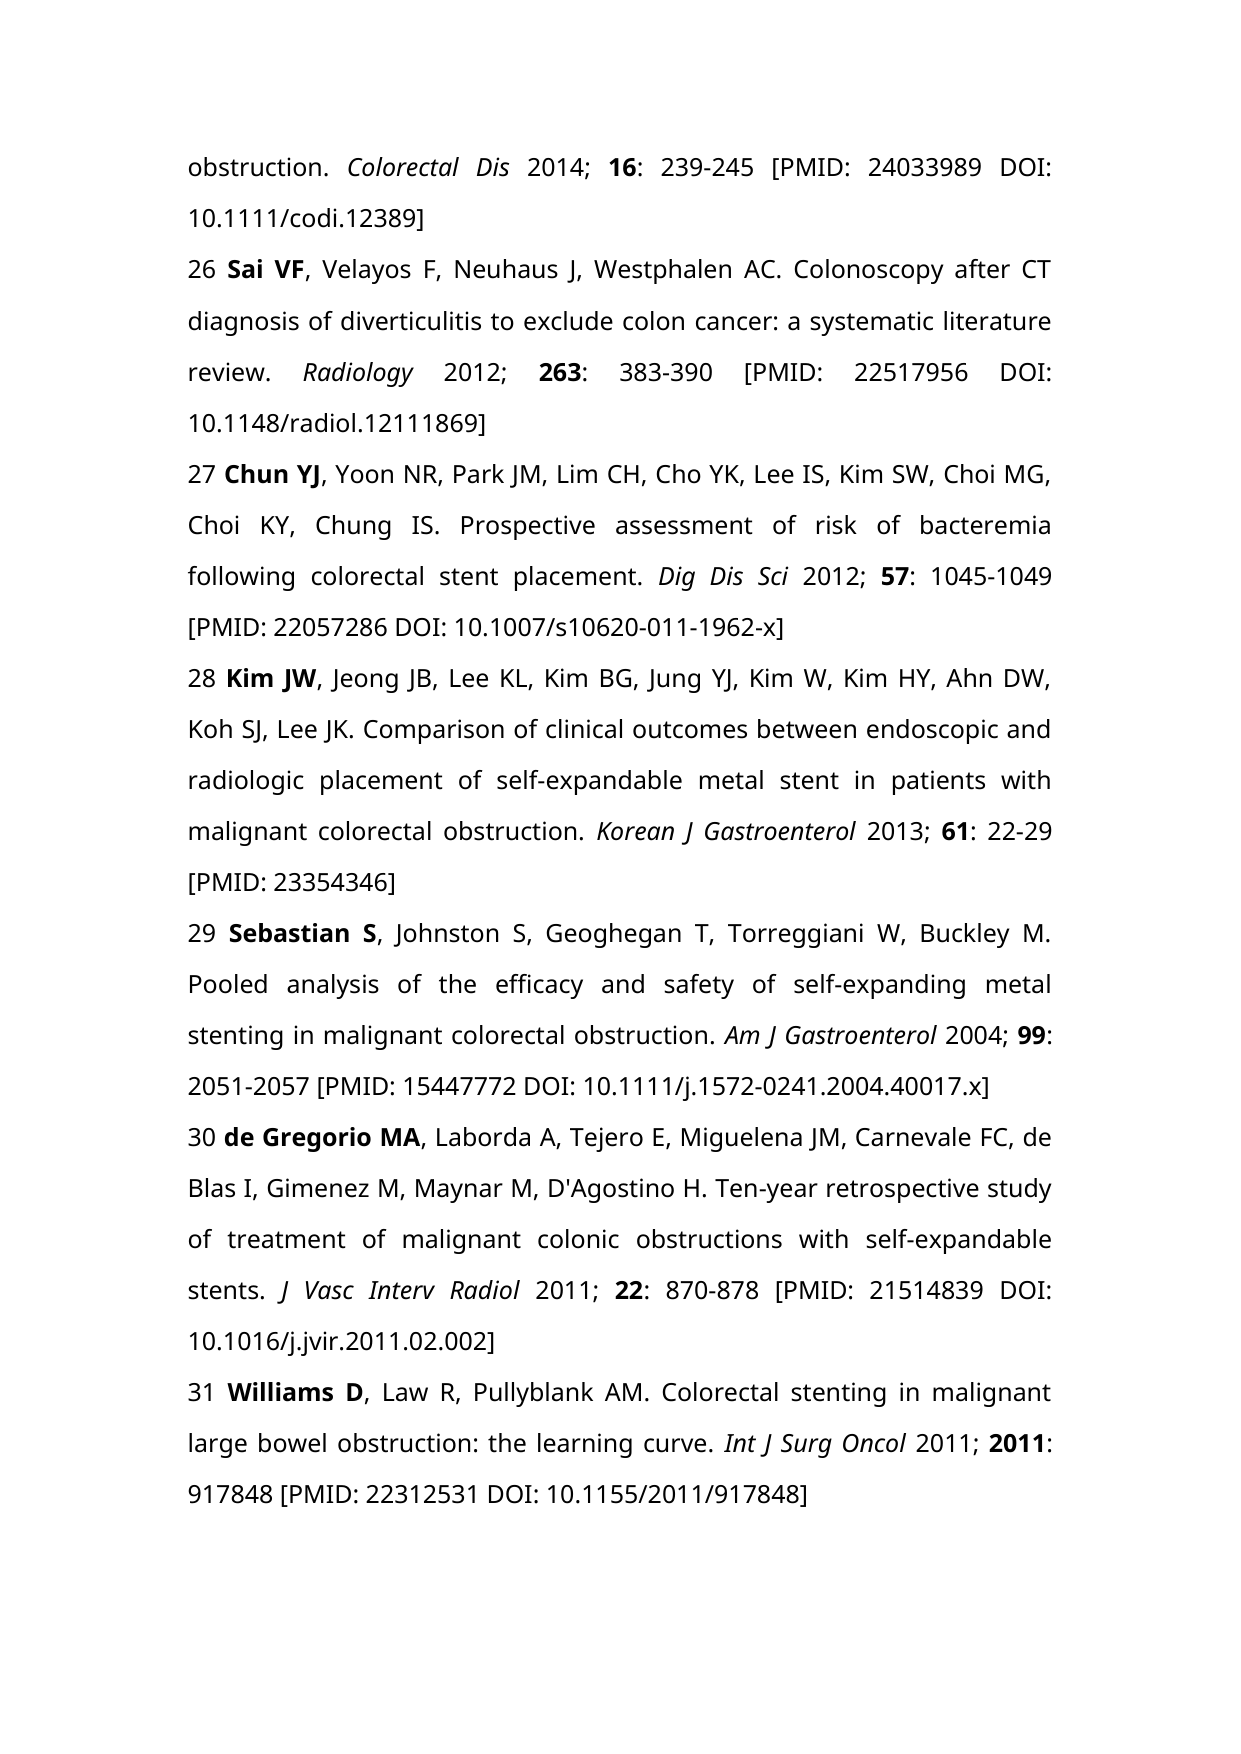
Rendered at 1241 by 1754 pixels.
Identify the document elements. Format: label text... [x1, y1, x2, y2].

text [187, 150, 1053, 235]
text 26 Sai VF, Velayos F, Neuhaus J, Westphalen AC. Colonoscopy after CT diagnosis of diverticulitis to exclude colon cancer: a systematic literature review. Radiology 2012; 263: 383-390 [PMID: 22517956 DOI: 10.1148/radiol.12111869] [187, 252, 1053, 439]
text 30 de Gregorio MA, Laborda A, Tejero E, Miguelena JM, Carnevale FC, de Blas I, Gimenez M, Maynar M, D'Agostino H. Ten-year retrospective study of treatment of malignant colonic obstructions with self-expandable stents. J Vasc Interv Radiol 2011; 22: 870-878 [PMID: 21514839 DOI: 10.1016/j.jvir.2011.02.002] [187, 1120, 1053, 1358]
text 31 Williams D, Law R, Pullyblank AM. Colorectal stenting in malignant large bowel obstruction: the learning curve. Int J Surg Oncol 2011; 2011: 917848 [PMID: 22312531 DOI: 10.1155/2011/917848] [187, 1375, 1053, 1511]
text 28 Kim JW, Jeong JB, Lee KL, Kim BG, Jung YJ, Kim W, Kim HY, Ahn DW, Koh SJ, Lee JK. Comparison of clinical outcomes between endoscopic and radiologic placement of self-expandable metal stent in patients with malignant colorectal obstruction. Korean J Gastroenterol 2013; 61: 22-29 [PMID: 23354346] [187, 660, 1053, 899]
text 29 Sebastian S, Johnston S, Geoghegan T, Torreggiani W, Buckley M. Pooled analysis of the efficacy and safety of self-expanding metal stenting in malignant colorectal obstruction. Am J Gastroenterol 2004; 99: 2051-2057 [PMID: 15447772 DOI: 10.1111/j.1572-0241.2004.40017.x] [187, 916, 1053, 1103]
text 27 Chun YJ, Yoon NR, Park JM, Lim CH, Cho YK, Lee IS, Kim SW, Choi MG, Choi KY, Chung IS. Prospective assessment of risk of bacteremia following colorectal stent placement. Dig Dis Sci 2012; 57: 1045-1049 [PMID: 22057286 DOI: 10.1007/s10620-011-1962-x] [187, 456, 1053, 643]
